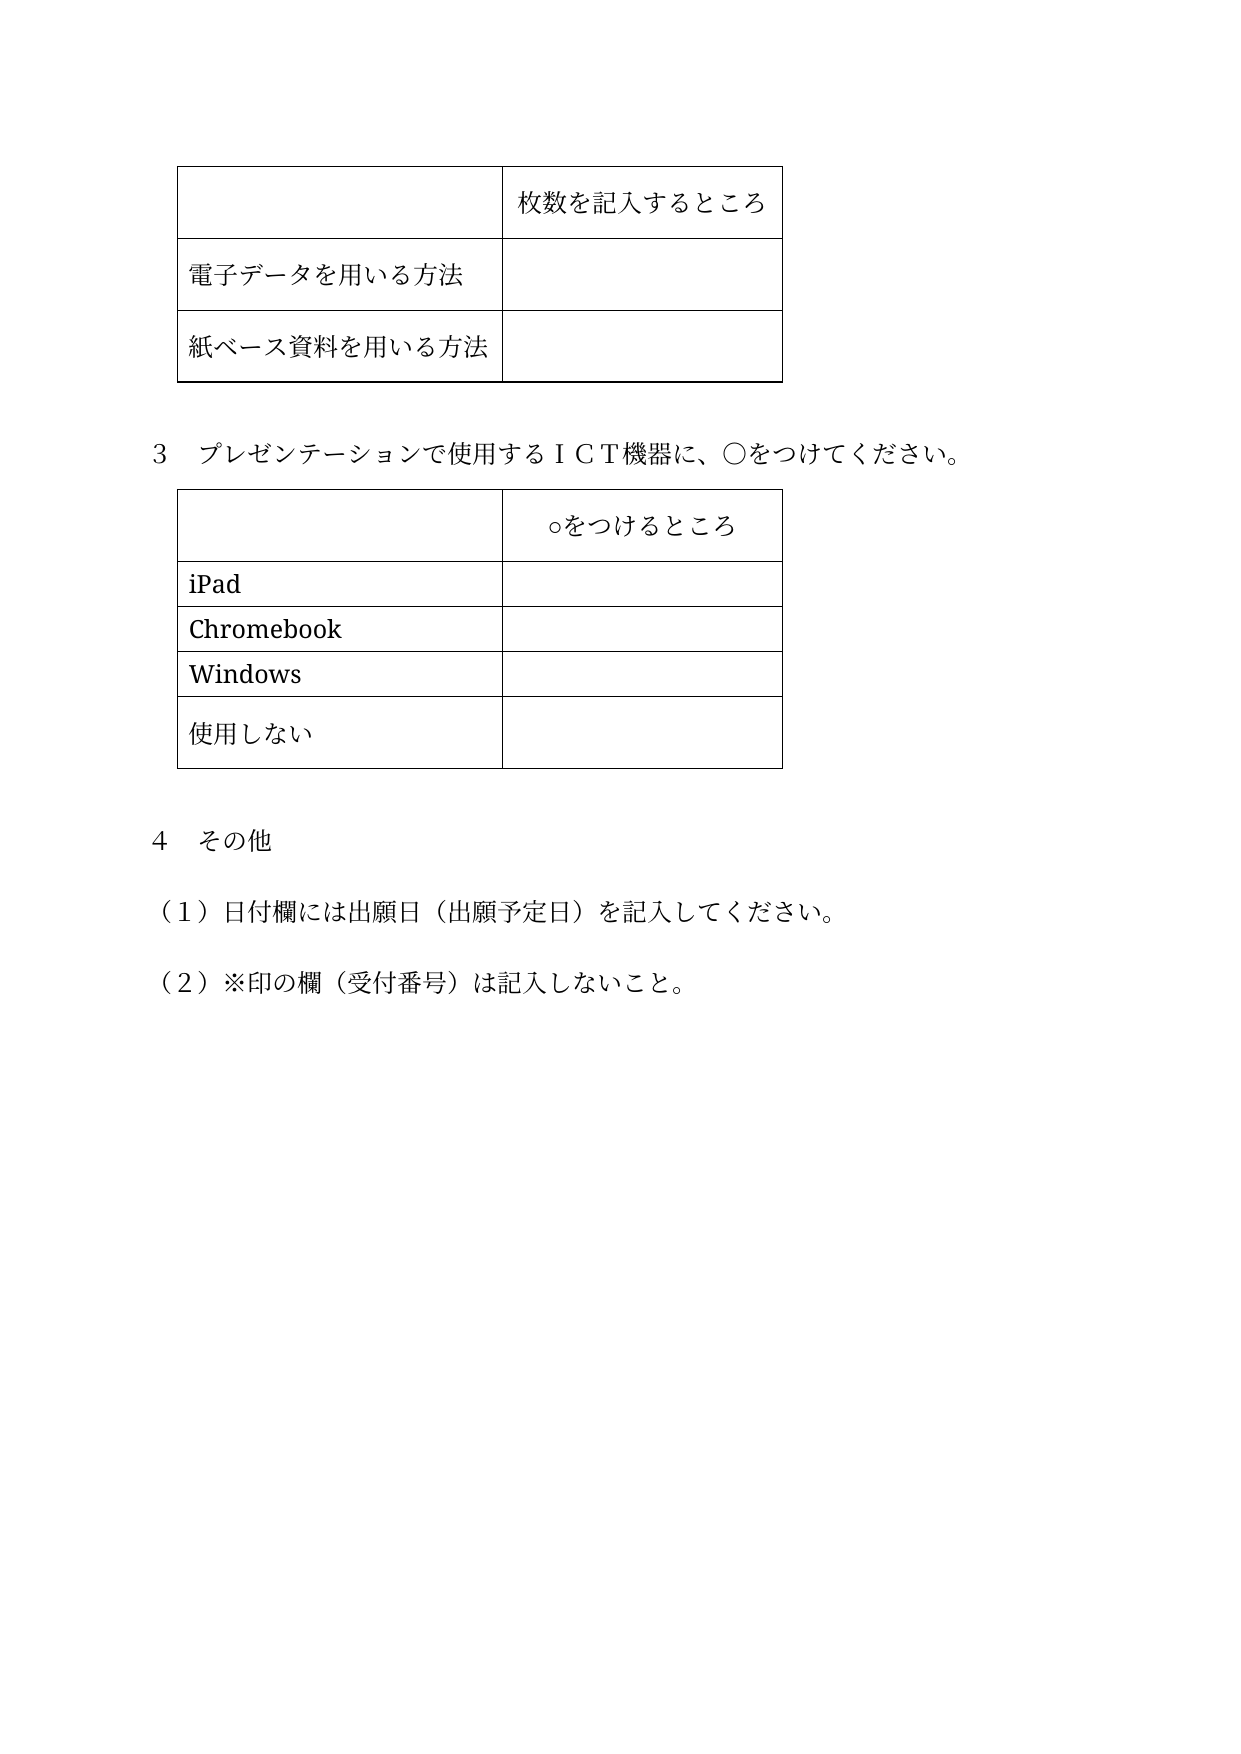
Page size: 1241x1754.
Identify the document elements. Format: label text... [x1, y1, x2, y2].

table_cell 電子データを用いる方法 [178, 239, 502, 309]
table_header ○をつけるところ [503, 490, 782, 561]
table_cell [503, 311, 782, 381]
table_cell 使用しない [178, 697, 502, 768]
text ４ その他 [148, 804, 1122, 875]
table_cell 紙ベース資料を用いる方法 [178, 311, 502, 381]
table_header [178, 167, 502, 238]
table_cell iPad [178, 562, 502, 606]
table_header 枚数を記入するところ [503, 167, 782, 238]
table_cell Chromebook [178, 607, 502, 651]
table_header [178, 490, 502, 561]
text （２）※印の欄（受付番号）は記入しないこと。 [148, 946, 1122, 1017]
table_cell [503, 652, 782, 696]
table_cell [503, 239, 782, 309]
table_cell [503, 607, 782, 651]
text （１）日付欄には出願日（出願予定日）を記入してください。 [148, 875, 1122, 946]
table_cell Windows [178, 652, 502, 696]
table_cell [503, 697, 782, 768]
text ３ プレゼンテーションで使用するＩＣＴ機器に、○をつけてください。 [148, 418, 1122, 489]
table_cell [503, 562, 782, 606]
